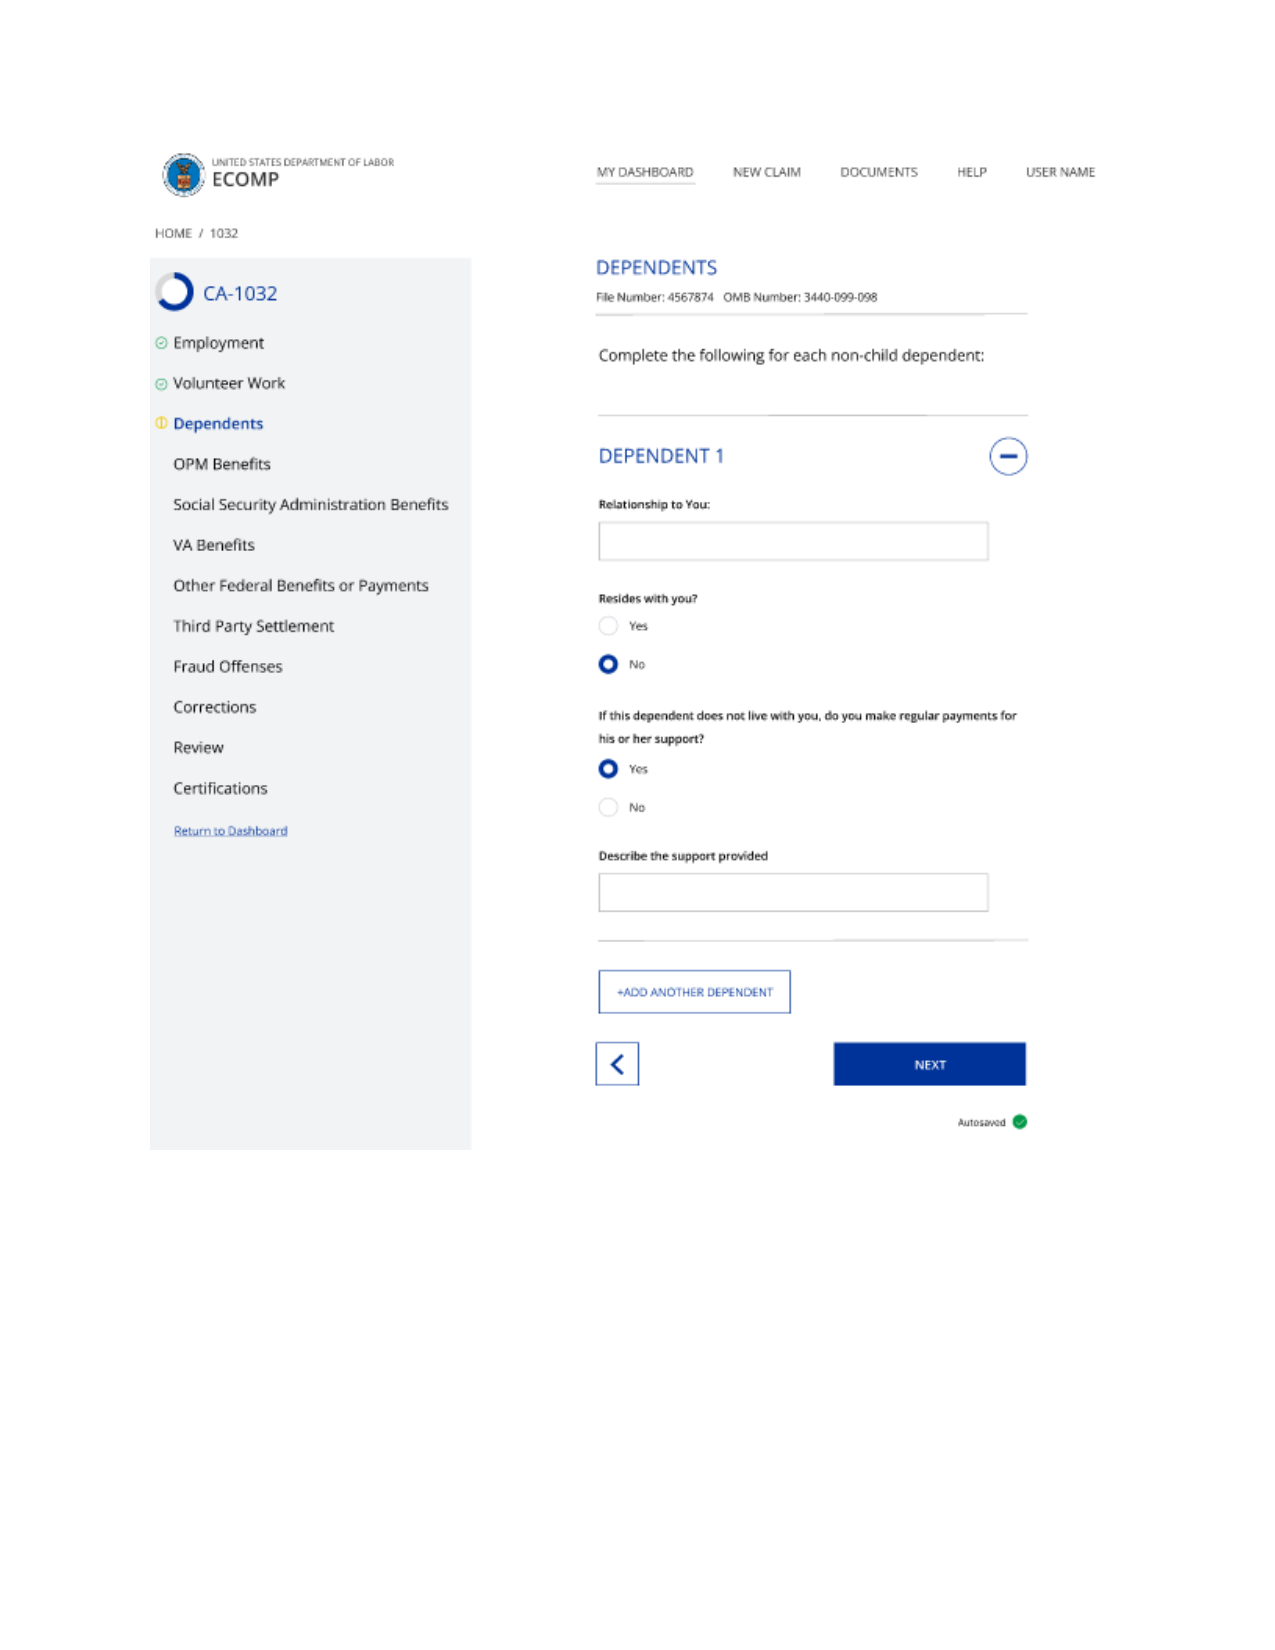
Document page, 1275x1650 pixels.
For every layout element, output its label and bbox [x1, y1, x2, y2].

picture [150, 150, 1114, 1150]
